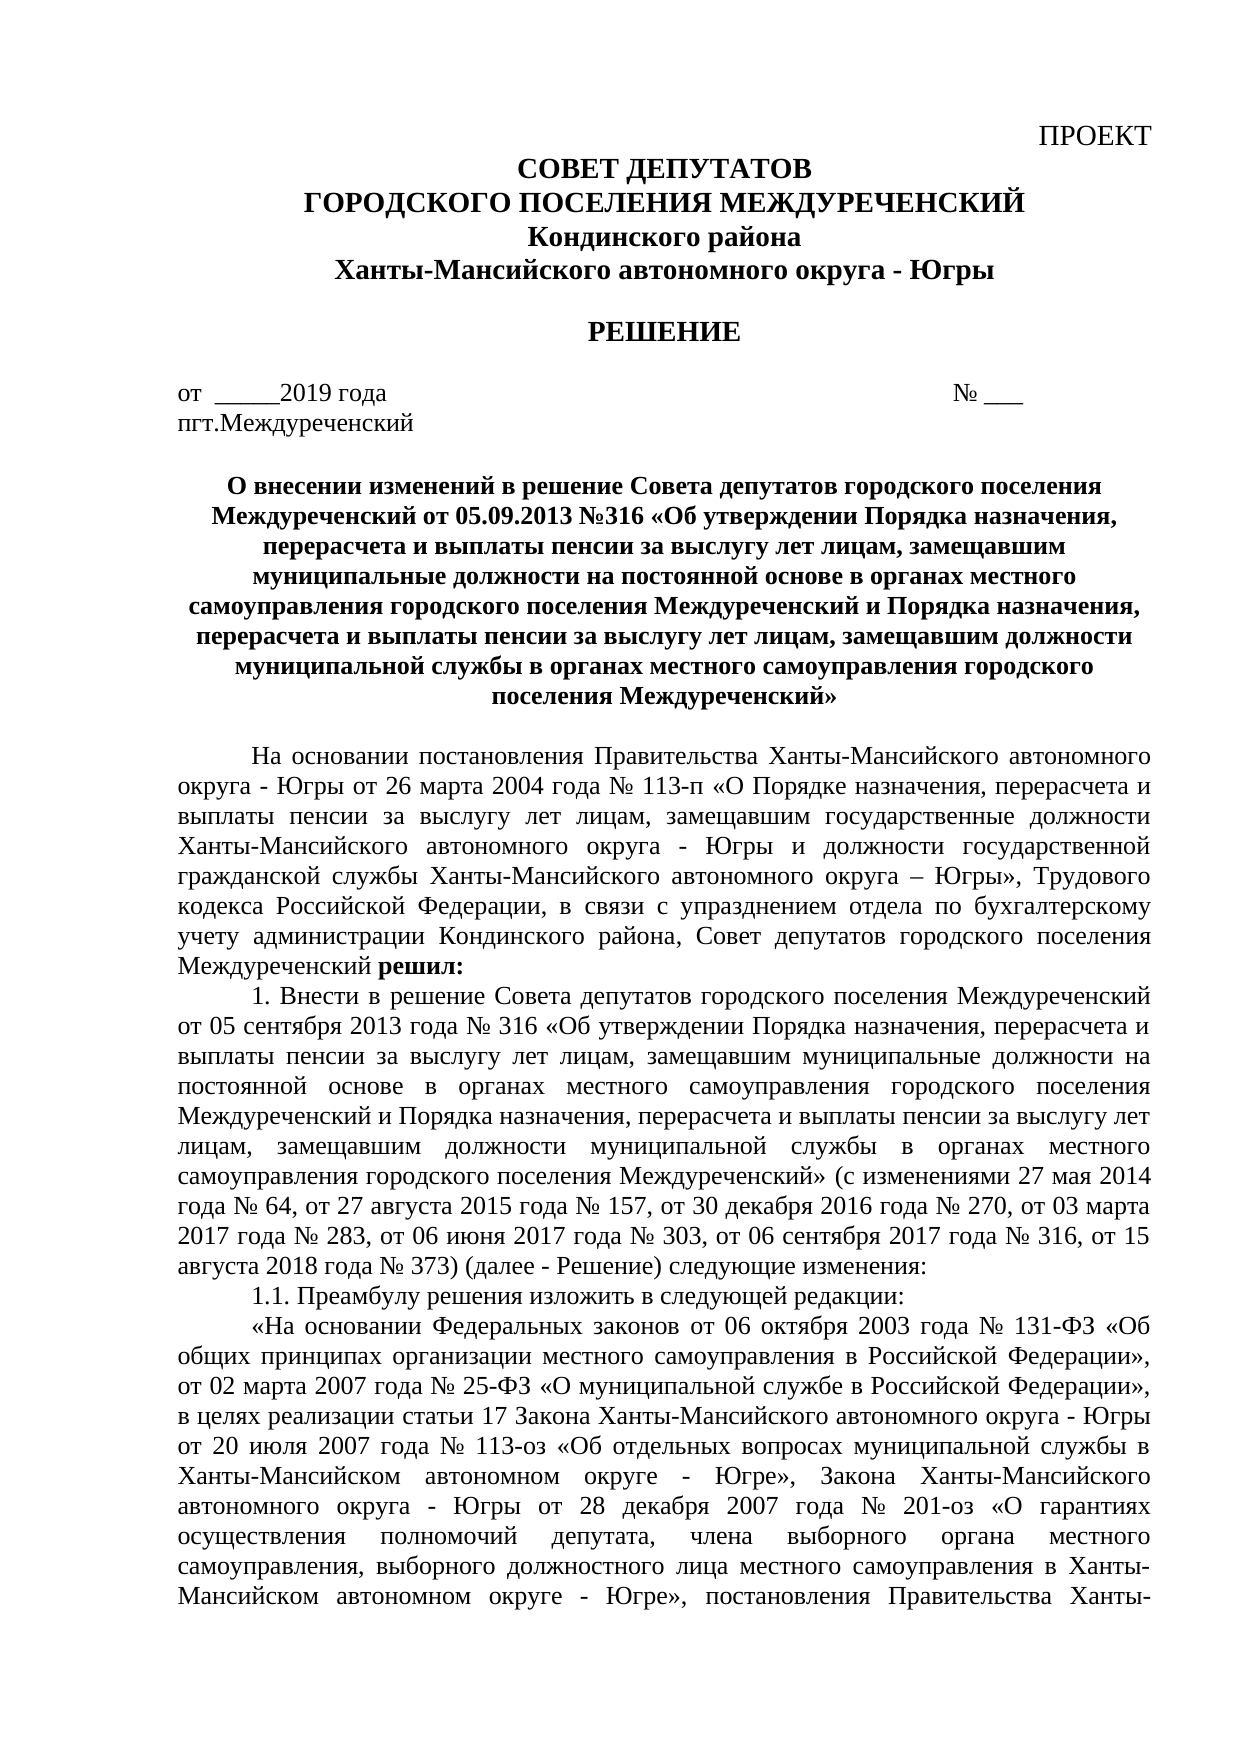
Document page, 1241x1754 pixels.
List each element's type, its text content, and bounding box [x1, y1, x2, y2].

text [177, 1310, 1152, 1610]
text СОВЕТ ДЕПУТАТОВ [177, 152, 1152, 185]
text от _____2019 года № ___ [177, 377, 1152, 407]
text На основании постановления Правительства Ханты-Мансийского автономного округа - Югры от 26 марта 2004 года № 113-п «О Порядке назначения, перерасчета и выплаты пенсии за выслугу лет лицам, замещавшим государственные должности Ханты-Мансийского автономного округа - Югры и должности государственной гражданской службы Ханты-Мансийского автономного округа – Югры», Трудового кодекса Российской Федерации, в связи с упразднением отдела по бухгалтерскому учету администрации Кондинского района, Совет депутатов городского поселения Междуреченский решил: [177, 740, 1152, 980]
text 1. Внести в решение Совета депутатов городского поселения Междуреченский от 05 сентября 2013 года № 316 «Об утверждении Порядка назначения, перерасчета и выплаты пенсии за выслугу лет лицам, замещавшим муниципальные должности на постоянной основе в органах местного самоуправления городского поселения Междуреченский и Порядка назначения, перерасчета и выплаты пенсии за выслугу лет лицам, замещавшим должности муниципальной службы в органах местного самоуправления городского поселения Междуреченский» (с изменениями 27 мая 2014 года № 64, от 27 августа 2015 года № 157, от 30 декабря 2016 года № 270, от 03 марта 2017 года № 283, от 06 июня 2017 года № 303, от 06 сентября 2017 года № 316, от 15 августа 2018 года № 373) (далее - Решение) следующие изменения: [177, 980, 1152, 1280]
text пгт.Междуреченский [177, 407, 1152, 437]
text ГОРОДСКОГО ПОСЕЛЕНИЯ МЕЖДУРЕЧЕНСКИЙ [177, 185, 1152, 219]
text Кондинского района [177, 219, 1152, 252]
text О внесении изменений в решение Совета депутатов городского поселения Междуреченский от 05.09.2013 №316 «Об утверждении Порядка назначения, перерасчета и выплаты пенсии за выслугу лет лицам, замещавшим муниципальные должности на постоянной основе в органах местного самоуправления городского поселения Междуреченский и Порядка назначения, перерасчета и выплаты пенсии за выслугу лет лицам, замещавшим должности муниципальной службы в органах местного самоуправления городского поселения Междуреченский» [177, 470, 1152, 710]
text РЕШЕНИЕ [177, 314, 1152, 348]
text Ханты-Мансийского автономного округа - Югры [177, 252, 1152, 286]
text ПРОЕКТ [177, 118, 1152, 152]
text 1.1. Преамбулу решения изложить в следующей редакции: [177, 1280, 1152, 1310]
